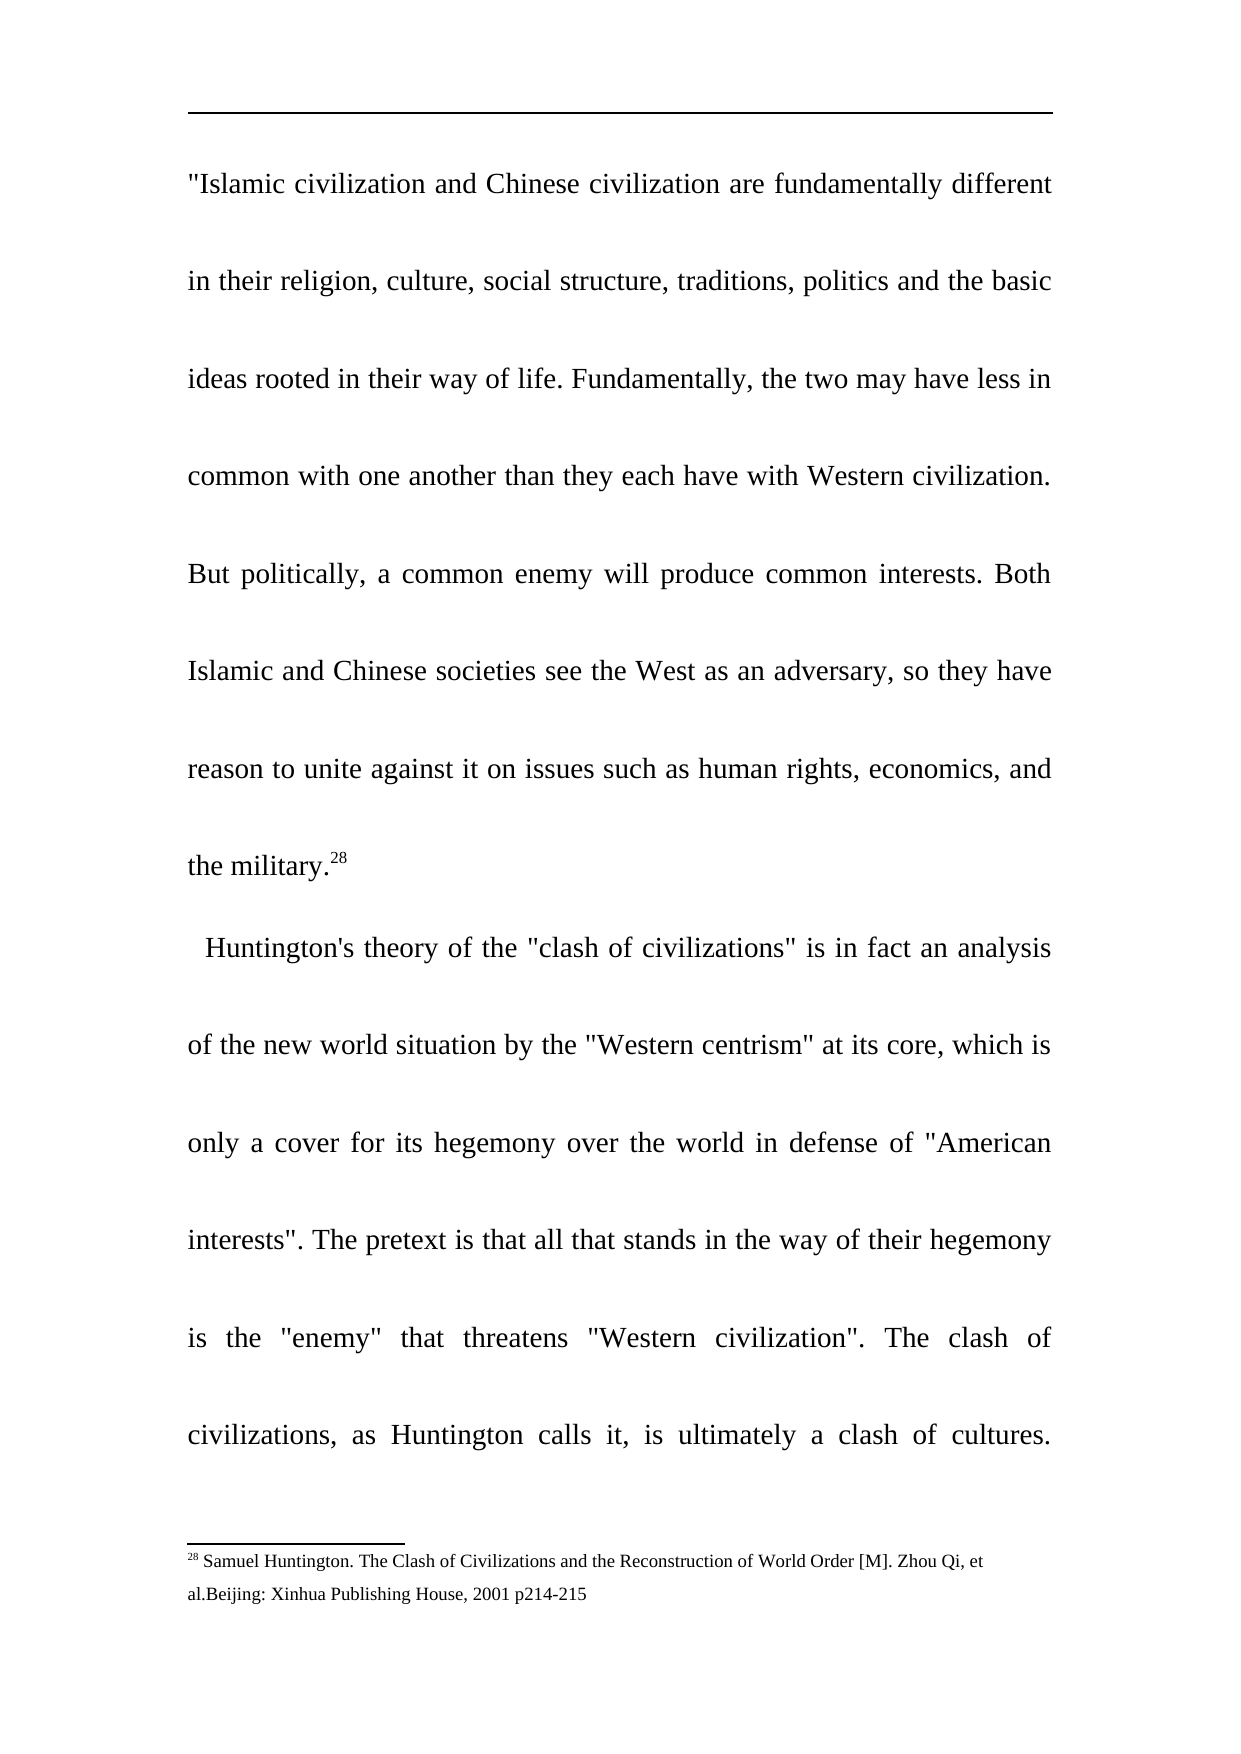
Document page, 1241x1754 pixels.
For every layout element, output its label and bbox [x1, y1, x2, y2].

text [187, 914, 1053, 1467]
text [187, 150, 1053, 897]
